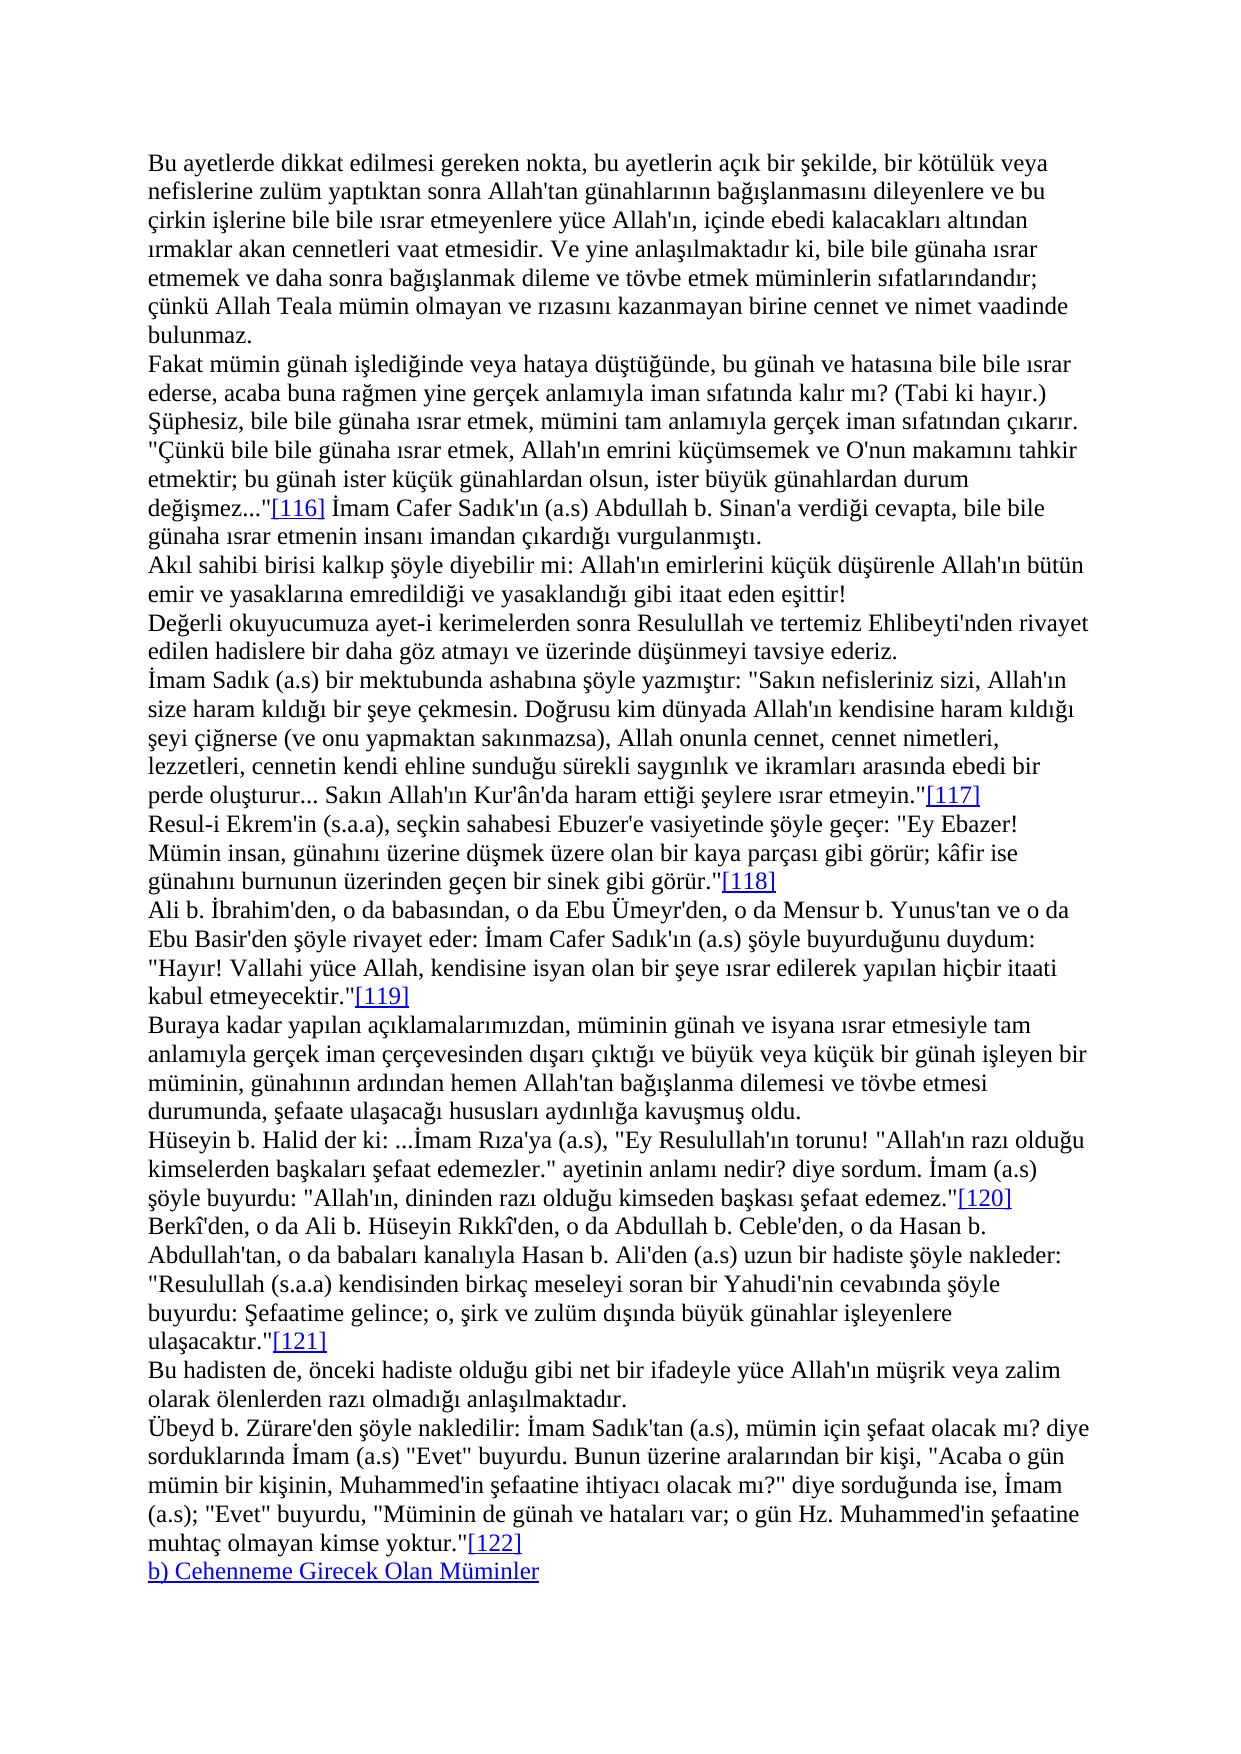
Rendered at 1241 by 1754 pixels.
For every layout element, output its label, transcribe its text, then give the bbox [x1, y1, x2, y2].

text Buraya kadar yapılan açıklamalarımızdan, müminin günah ve isyana ısrar etmesiyle tam anlamıyla gerçek iman çerçevesinden dışarı çıktığı ve büyük veya küçük bir günah işleyen bir müminin, günahının ardından hemen Allah'tan bağışlanma dilemesi ve tövbe etmesi durumunda, şefaate ulaşacağı hususları aydınlığa kavuşmuş oldu. [148, 1010, 1093, 1125]
text Ali b. İbrahim'den, o da babasından, o da Ebu Ümeyr'den, o da Mensur b. Yunus'tan ve o da Ebu Basir'den şöyle rivayet eder: İmam Cafer Sadık'ın (a.s) şöyle buyurduğunu duydum: "Hayır! Vallahi yüce Allah, kendisine isyan olan bir şeye ısrar edilerek yapılan hiçbir itaati kabul etmeyecektir."[119] [148, 895, 1093, 1010]
text Bu ayetlerde dikkat edilmesi gereken nokta, bu ayetlerin açık bir şekilde, bir kötülük veya nefislerine zulüm yaptıktan sonra Allah'tan günahlarının bağışlanmasını dileyenlere ve bu çirkin işlerine bile bile ısrar etmeyenlere yüce Allah'ın, içinde ebedi kalacakları altından ırmaklar akan cennetleri vaat etmesidir. Ve yine anlaşılmaktadır ki, bile bile günaha ısrar etmemek ve daha sonra bağışlanmak dileme ve tövbe etmek müminlerin sıfatlarındandır; çünkü Allah Teala mümin olmayan ve rızasını kazanmayan birine cennet ve nimet vaadinde bulunmaz. [148, 148, 1093, 349]
text Değerli okuyucumuza ayet-i kerimelerden sonra Resulullah ve tertemiz Ehlibeyti'nden rivayet edilen hadislere bir daha göz atmayı ve üzerinde düşünmeyi tavsiye ederiz. [148, 608, 1093, 665]
text Hüseyin b. Halid der ki: ...İmam Rıza'ya (a.s), "Ey Resulullah'ın torunu! "Allah'ın razı olduğu kimselerden başkaları şefaat edemezler." ayetinin anlamı nedir? diye sordum. İmam (a.s) şöyle buyurdu: "Allah'ın, dininden razı olduğu kimseden başkası şefaat edemez."[120] [148, 1125, 1093, 1211]
text Akıl sahibi birisi kalkıp şöyle diyebilir mi: Allah'ın emirlerini küçük düşürenle Allah'ın bütün emir ve yasaklarına emredildiği ve yasaklandığı gibi itaat eden eşittir! [148, 550, 1093, 608]
text İmam Sadık (a.s) bir mektubunda ashabına şöyle yazmıştır: "Sakın nefisleriniz sizi, Allah'ın size haram kıldığı bir şeye çekmesin. Doğrusu kim dünyada Allah'ın kendisine haram kıldığı şeyi çiğnerse (ve onu yapmaktan sakınmazsa), Allah onunla cennet, cennet nimetleri, lezzetleri, cennetin kendi ehline sunduğu sürekli saygınlık ve ikramları arasında ebedi bir perde oluşturur... Sakın Allah'ın Kur'ân'da haram ettiği şeylere ısrar etmeyin."[117] [148, 665, 1093, 809]
text Berkî'den, o da Ali b. Hüseyin Rıkkî'den, o da Abdullah b. Ceble'den, o da Hasan b. Abdullah'tan, o da babaları kanalıyla Hasan b. Ali'den (a.s) uzun bir hadiste şöyle nakleder: "Resulullah (s.a.a) kendisinden birkaç meseleyi soran bir Yahudi'nin cevabında şöyle buyurdu: Şefaatime gelince; o, şirk ve zulüm dışında büyük günahlar işleyenlere ulaşacaktır."[121] [148, 1211, 1093, 1355]
text Fakat mümin günah işlediğinde veya hataya düştüğünde, bu günah ve hatasına bile bile ısrar ederse, acaba buna rağmen yine gerçek anlamıyla iman sıfatında kalır mı? (Tabi ki hayır.) Şüphesiz, bile bile günaha ısrar etmek, mümini tam anlamıyla gerçek iman sıfatından çıkarır. "Çünkü bile bile günaha ısrar etmek, Allah'ın emrini küçümsemek ve O'nun makamını tahkir etmektir; bu günah ister küçük günahlardan olsun, ister büyük günahlardan durum değişmez..."[116] İmam Cafer Sadık'ın (a.s) Abdullah b. Sinan'a verdiği cevapta, bile bile günaha ısrar etmenin insanı imandan çıkardığı vurgulanmıştı. [148, 349, 1093, 550]
text Übeyd b. Zürare'den şöyle nakledilir: İmam Sadık'tan (a.s), mümin için şefaat olacak mı? diye sorduklarında İmam (a.s) "Evet" buyurdu. Bunun üzerine aralarından bir kişi, "Acaba o gün mümin bir kişinin, Muhammed'in şefaatine ihtiyacı olacak mı?" diye sorduğunda ise, İmam (a.s); "Evet" buyurdu, "Müminin de günah ve hataları var; o gün Hz. Muhammed'in şefaatine muhtaç olmayan kimse yoktur."[122] [148, 1413, 1093, 1556]
text Bu hadisten de, önceki hadiste olduğu gibi net bir ifadeyle yüce Allah'ın müşrik veya zalim olarak ölenlerden razı olmadığı anlaşılmaktadır. [148, 1355, 1093, 1413]
text b) Cehenneme Girecek Olan Müminler [148, 1556, 1093, 1585]
text Resul-i Ekrem'in (s.a.a), seçkin sahabesi Ebuzer'e vasiyetinde şöyle geçer: "Ey Ebazer! Mümin insan, günahını üzerine düşmek üzere olan bir kaya parçası gibi görür; kâfir ise günahını burnunun üzerinden geçen bir sinek gibi görür."[118] [148, 809, 1093, 895]
